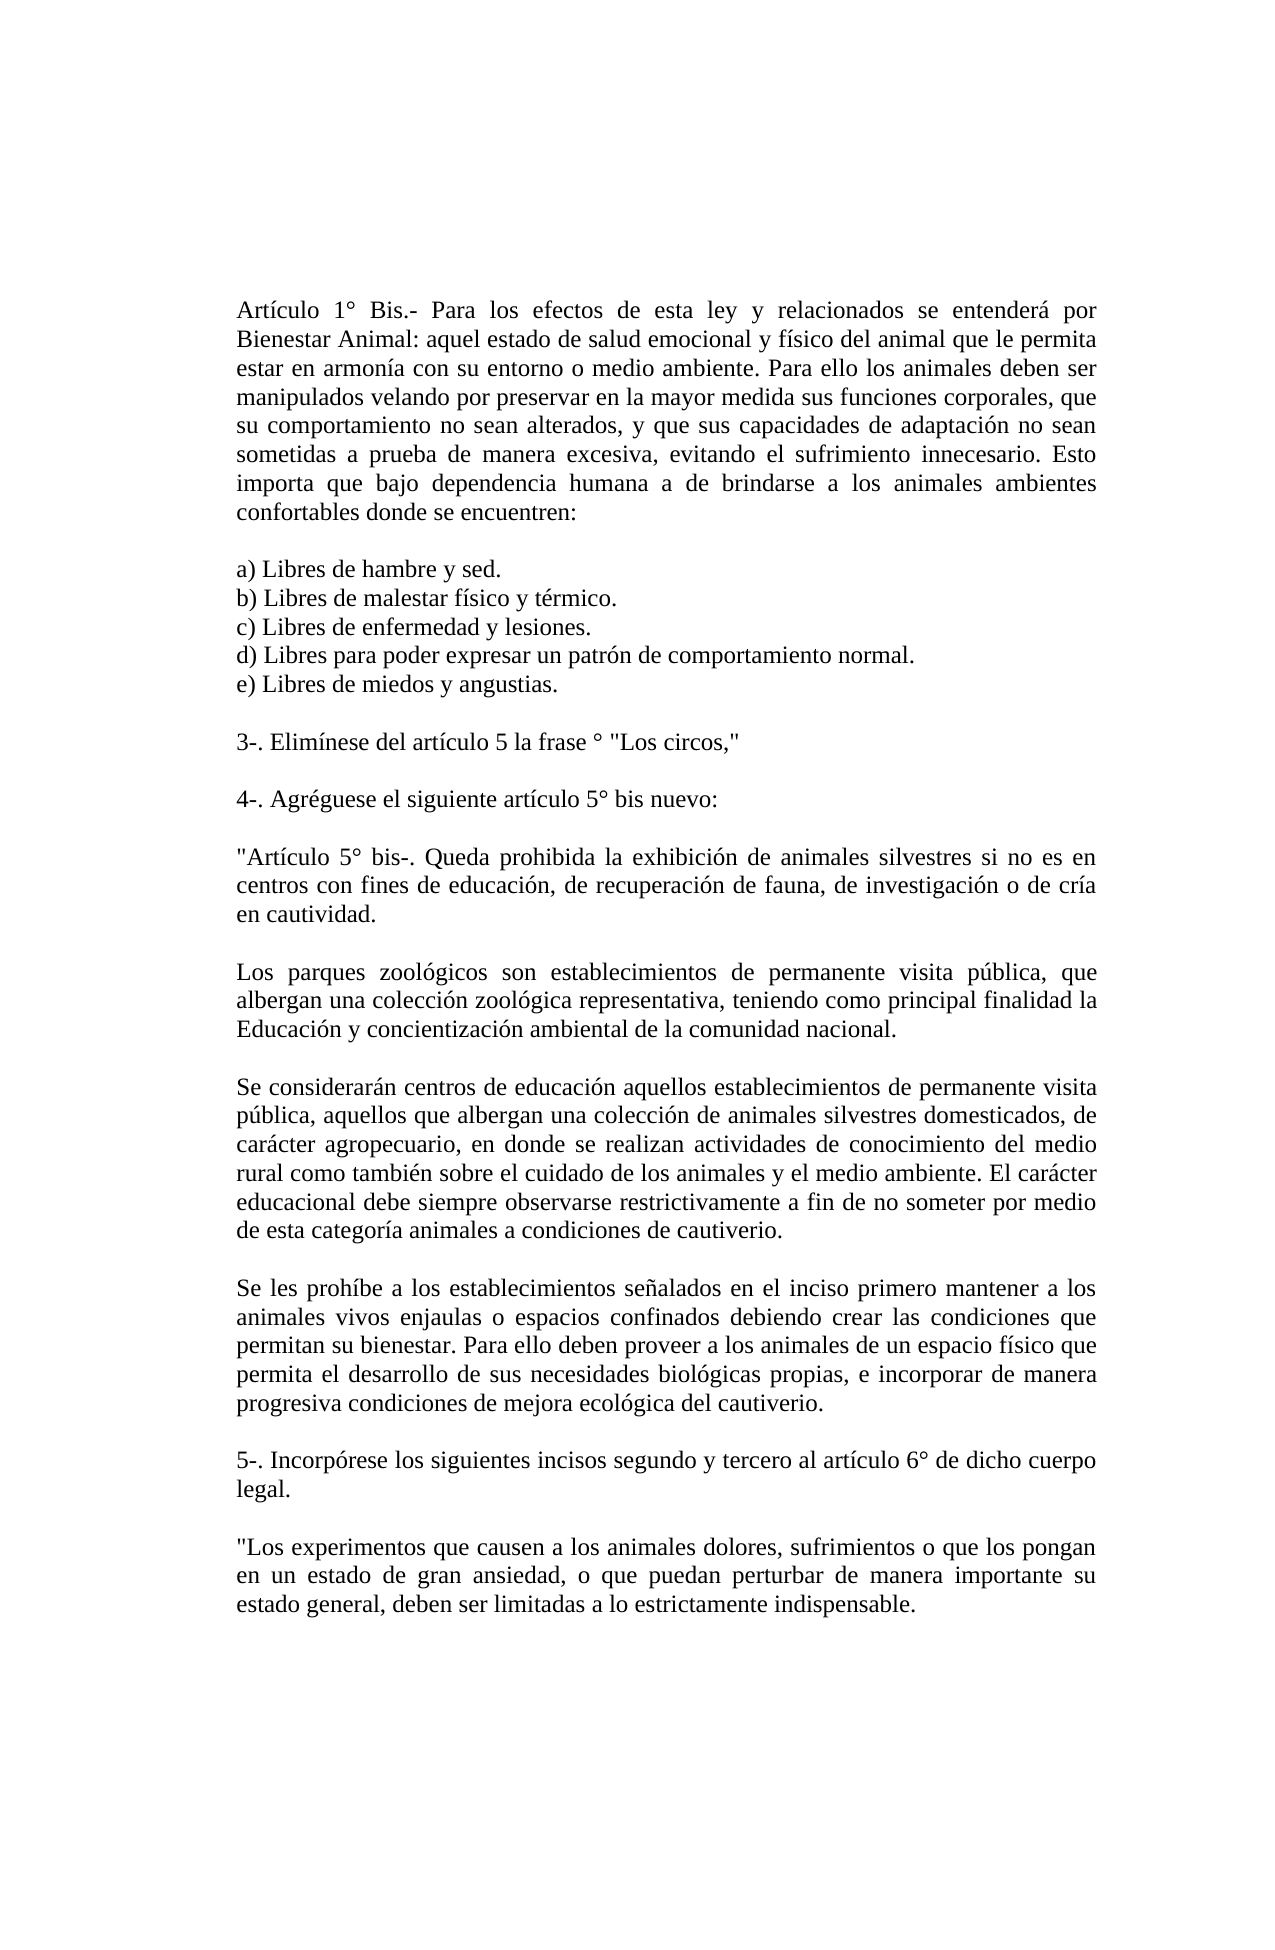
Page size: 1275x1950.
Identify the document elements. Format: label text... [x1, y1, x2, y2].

text a) Libres de hambre y sed. [236, 554, 1098, 583]
text "Artículo 5° bis-. Queda prohibida la exhibición de animales silvestres si no es en centros con fines de educación, de recuperación de fauna, de investigación o de cría en cautividad. [236, 842, 1098, 928]
text b) Libres de malestar físico y térmico. [236, 583, 1098, 612]
text 5-. Incorpórese los siguientes incisos segundo y tercero al artículo 6° de dicho cuerpo legal. [236, 1445, 1098, 1503]
text 3-. Elimínese del artículo 5 la frase ° "Los circos," [236, 727, 1098, 755]
text "Los experimentos que causen a los animales dolores, sufrimientos o que los pongan en un estado de gran ansiedad, o que puedan perturbar de manera importante su estado general, deben ser limitadas a lo estrictamente indispensable. [236, 1532, 1098, 1618]
text d) Libres para poder expresar un patrón de comportamiento normal. [236, 640, 1098, 669]
text Artículo 1° Bis.- Para los efectos de esta ley y relacionados se entenderá por Bienestar Animal: aquel estado de salud emocional y físico del animal que le permita estar en armonía con su entorno o medio ambiente. Para ello los animales deben ser manipulados velando por preservar en la mayor medida sus funciones corporales, que su comportamiento no sean alterados, y que sus capacidades de adaptación no sean sometidas a prueba de manera excesiva, evitando el sufrimiento innecesario. Esto importa que bajo dependencia humana a de brindarse a los animales ambientes confortables donde se encuentren: [236, 295, 1098, 525]
text 4-. Agréguese el siguiente artículo 5° bis nuevo: [236, 784, 1098, 813]
text Los parques zoológicos son establecimientos de permanente visita pública, que albergan una colección zoológica representativa, teniendo como principal finalidad la Educación y concientización ambiental de la comunidad nacional. [236, 957, 1098, 1043]
text e) Libres de miedos y angustias. [236, 669, 1098, 698]
text c) Libres de enfermedad y lesiones. [236, 612, 1098, 640]
text Se les prohíbe a los establecimientos señalados en el inciso primero mantener a los animales vivos enjaulas o espacios confinados debiendo crear las condiciones que permitan su bienestar. Para ello deben proveer a los animales de un espacio físico que permita el desarrollo de sus necesidades biológicas propias, e incorporar de manera progresiva condiciones de mejora ecológica del cautiverio. [236, 1273, 1098, 1417]
text Se considerarán centros de educación aquellos establecimientos de permanente visita pública, aquellos que albergan una colección de animales silvestres domesticados, de carácter agropecuario, en donde se realizan actividades de conocimiento del medio rural como también sobre el cuidado de los animales y el medio ambiente. El carácter educacional debe siempre observarse restrictivamente a fin de no someter por medio de esta categoría animales a condiciones de cautiverio. [236, 1072, 1098, 1244]
